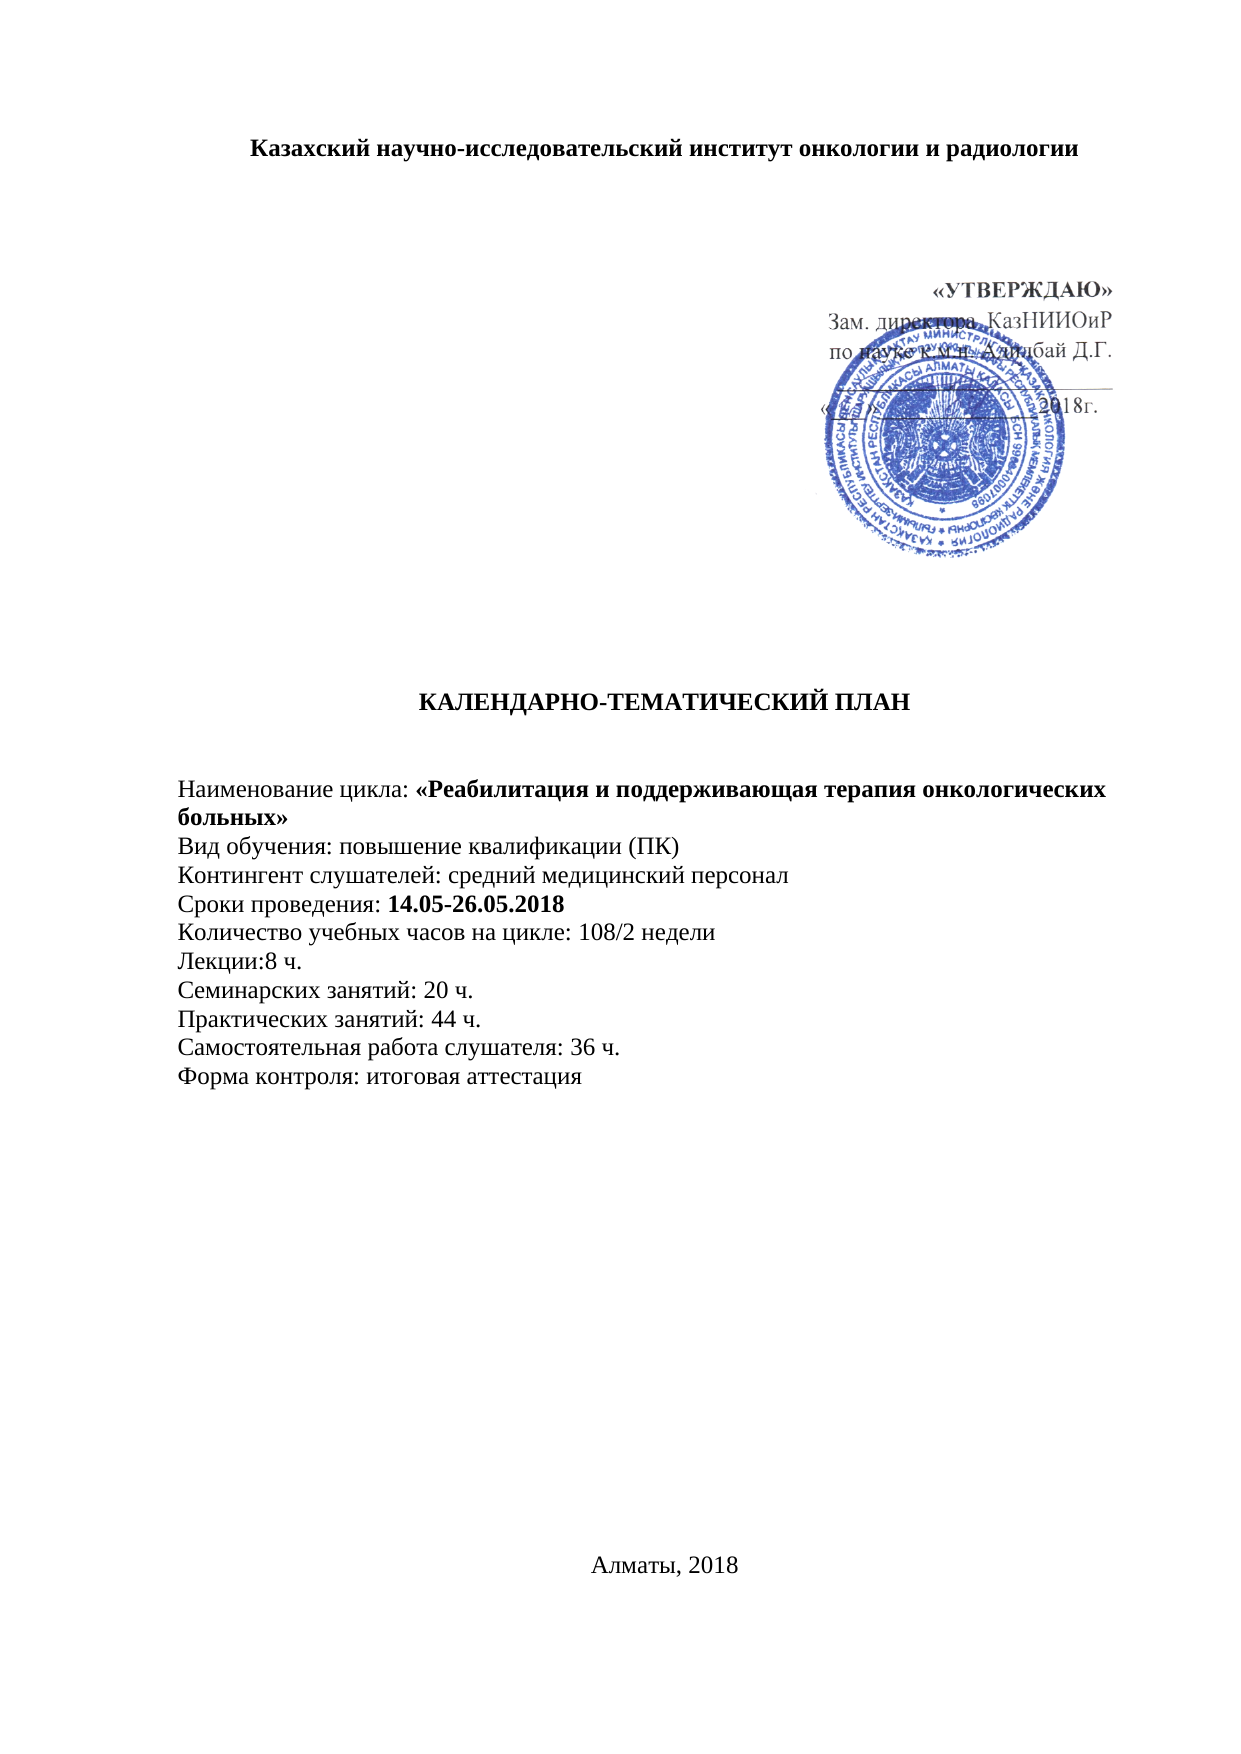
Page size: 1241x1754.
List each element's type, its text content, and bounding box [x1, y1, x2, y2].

text Семинарских занятий: 20 ч. [177, 975, 1152, 1004]
text Самостоятельная работа слушателя: 36 ч. [177, 1032, 1152, 1061]
text КАЛЕНДАРНО-ТЕМАТИЧЕСКИЙ ПЛАН [177, 687, 1152, 716]
text Лекции:8 ч. [177, 946, 1152, 975]
text Алматы, 2018 [177, 1550, 1152, 1579]
text Наименование цикла: «Реабилитация и поддерживающая терапия онкологических больных» [177, 774, 1152, 831]
picture [778, 247, 1152, 573]
text Сроки проведения: 14.05-26.05.2018 [177, 889, 1152, 917]
text Контингент слушателей: средний медицинский персонал [177, 860, 1152, 889]
text Форма контроля: итоговая аттестация [177, 1061, 1152, 1090]
text Практических занятий: 44 ч. [177, 1004, 1152, 1032]
text Вид обучения: повышение квалификации (ПК) [177, 831, 1152, 860]
text Количество учебных часов на цикле: 108/2 недели [177, 917, 1152, 946]
text Казахский научно-исследовательский институт онкологии и радиологии [177, 133, 1152, 162]
